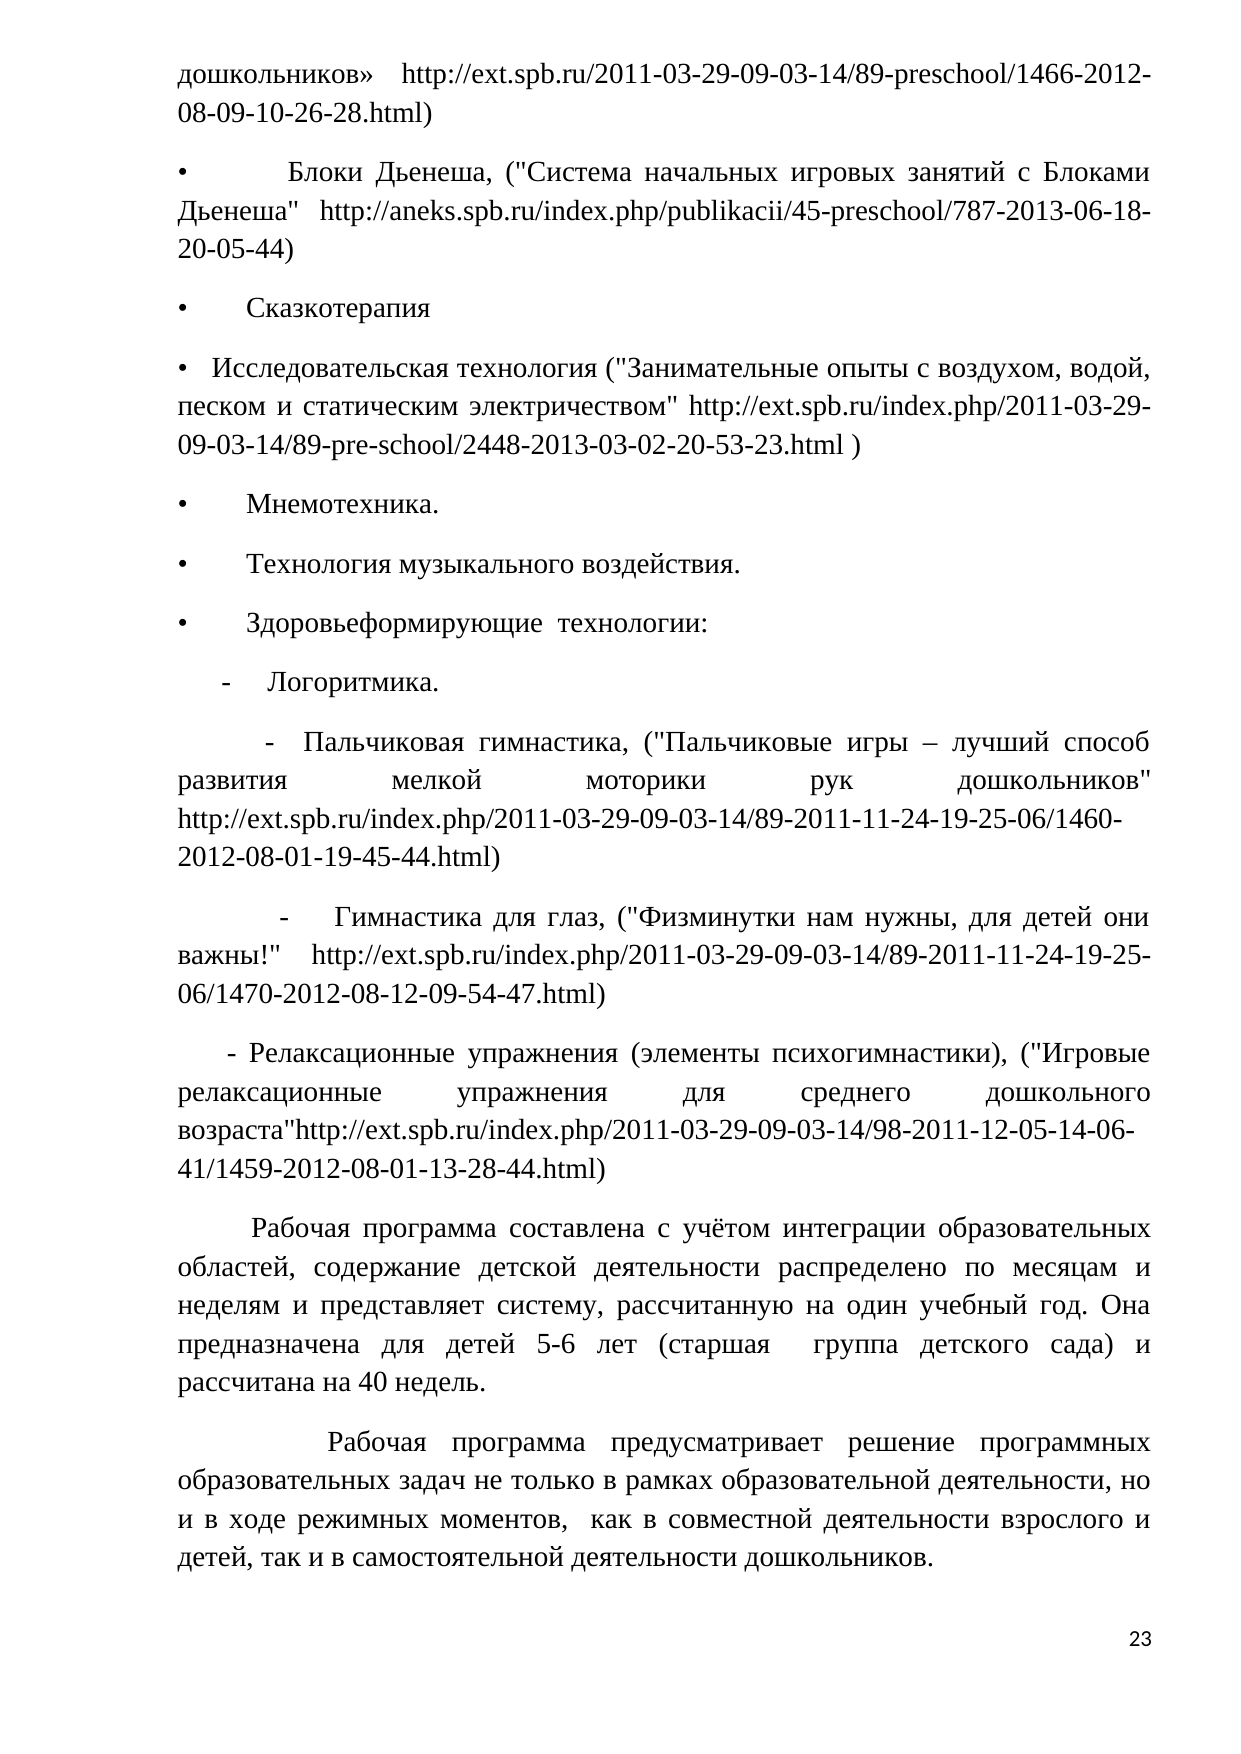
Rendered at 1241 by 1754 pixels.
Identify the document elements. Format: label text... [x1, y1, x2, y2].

text • Здоровьеформирующие технологии: [177, 605, 1152, 639]
text - Пальчиковая гимнастика, ("Пальчиковые игры – лучший способ развития мелкой моторики рук дошкольников" http://ext.spb.ru/index.php/2011-03-29-09-03-14/89-2011-11-24-19-25-06/1460-2012-08-01-19-45-44.html) [177, 724, 1152, 873]
text • Технология музыкального воздействия. [177, 546, 1152, 579]
text • Исследовательская технология ("Занимательные опыты с воздухом, водой, песком и статическим электричеством" http://ext.spb.ru/index.php/2011-03-29-09-03-14/89-pre-school/2448-2013-03-02-20-53-23.html ) [177, 350, 1152, 461]
text - Релаксационные упражнения (элементы психогимнастики), ("Игровые релаксационные упражнения для среднего дошкольного возраста"http://ext.spb.ru/index.php/2011-03-29-09-03-14/98-2011-12-05-14-06-41/1459-2012-08-01-13-28-44.html) [177, 1035, 1152, 1184]
text • Сказкотерапия [177, 291, 1152, 324]
text • Блоки Дьенеша, ("Система начальных игровых занятий с Блоками Дьенеша" http://aneks.spb.ru/index.php/publikacii/45-preschool/787-2013-06-18-20-05-44) [177, 154, 1152, 265]
text - Гимнастика для глаз, ("Физминутки нам нужны, для детей они важны!" http://ext.spb.ru/index.php/2011-03-29-09-03-14/89-2011-11-24-19-25-06/1470-2012-08-12-09-54-47.html) [177, 899, 1152, 1009]
text Рабочая программа составлена с учётом интеграции образовательных областей, содержание детской деятельности распределено по месяцам и неделям и представляет систему, рассчитанную на один учебный год. Она предназначена для детей 5-6 лет (старшая группа детского сада) и рассчитана на 40 недель. [177, 1210, 1152, 1398]
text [177, 56, 1152, 128]
text Рабочая программа предусматривает решение программных образовательных задач не только в рамках образовательной деятельности, но и в ходе режимных моментов, как в совместной деятельности взрослого и детей, так и в самостоятельной деятельности дошкольников. [177, 1424, 1152, 1573]
text - Логоритмика. [177, 664, 1152, 698]
text • Мнемотехника. [177, 486, 1152, 520]
